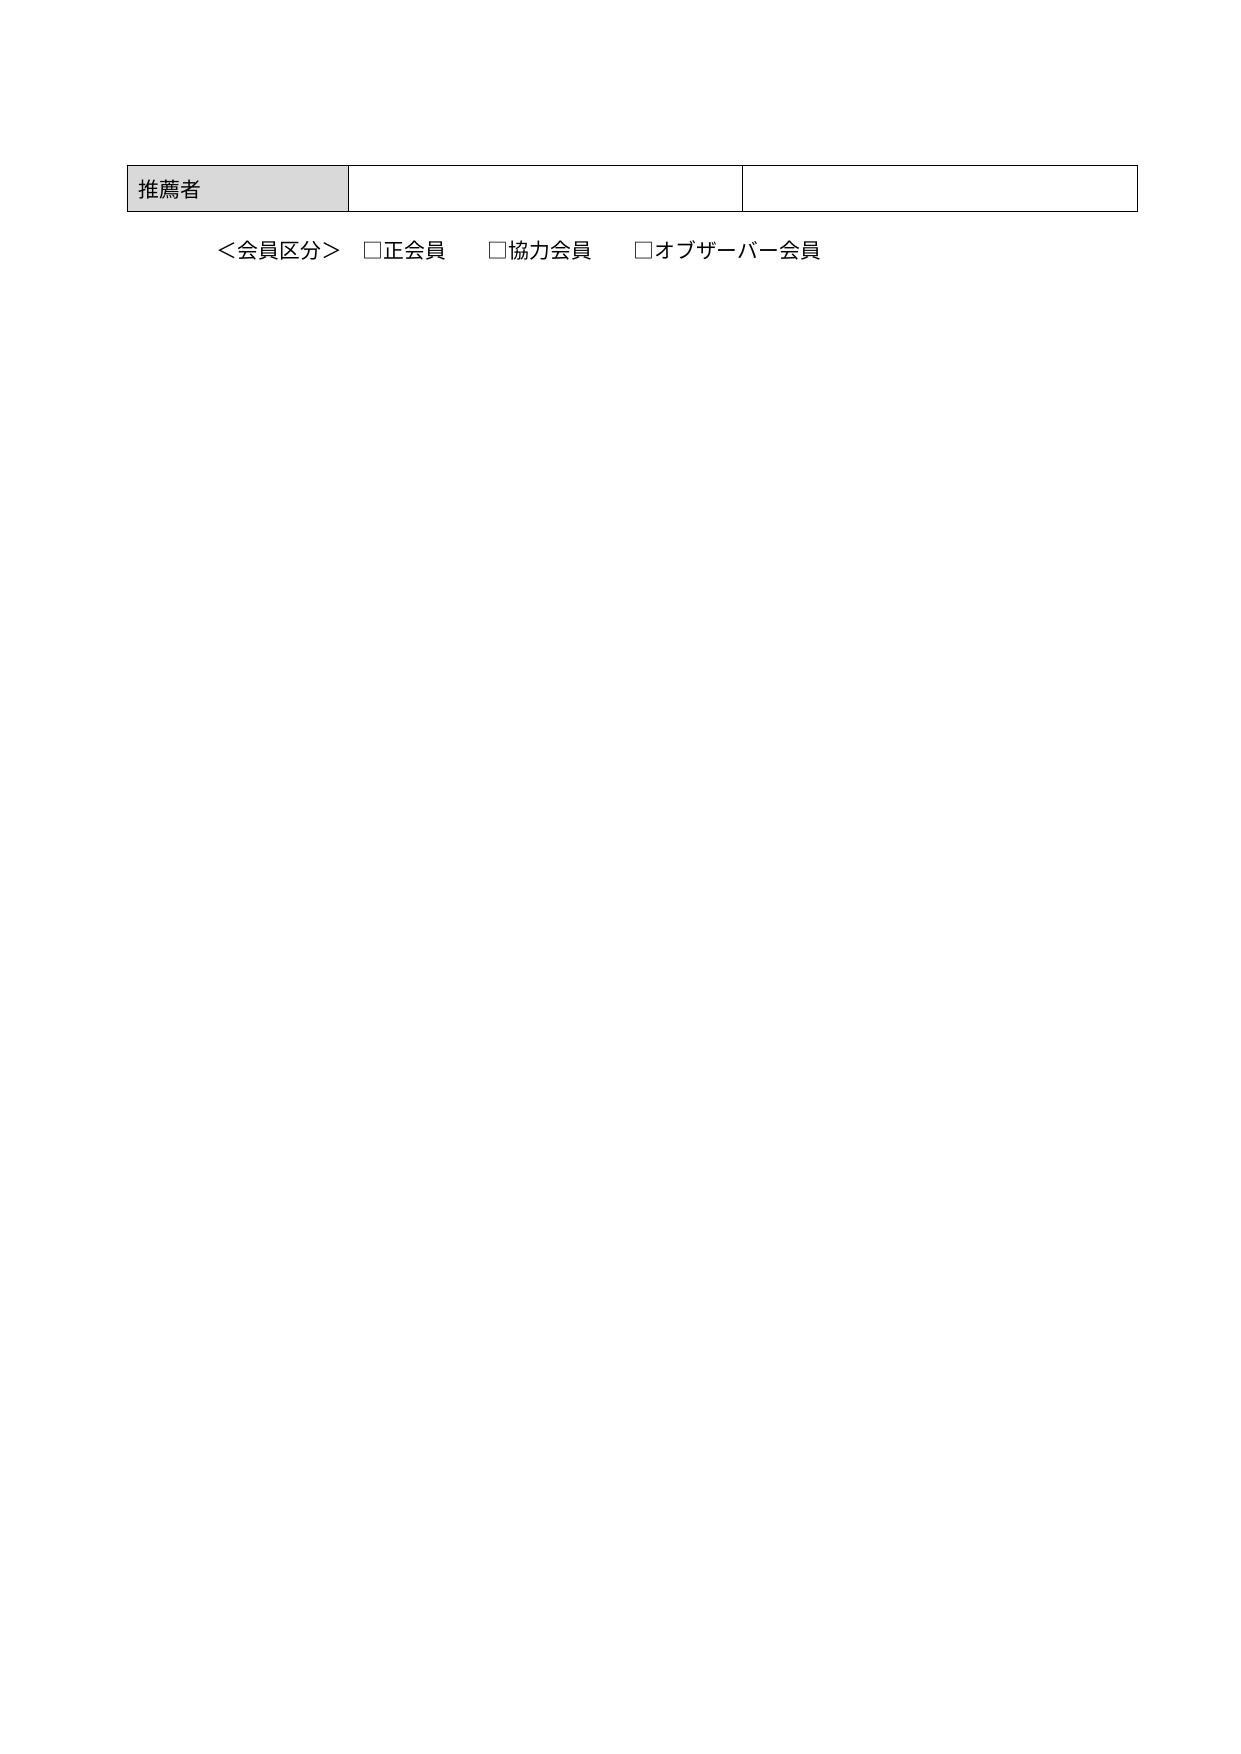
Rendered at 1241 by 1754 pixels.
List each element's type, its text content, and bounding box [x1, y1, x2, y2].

table_header 推薦者 [128, 166, 348, 211]
text ＜会員区分＞ □正会員 □協力会員 □オブザーバー会員 [112, 231, 1128, 268]
table_header [349, 166, 742, 211]
table_header [743, 166, 1137, 211]
